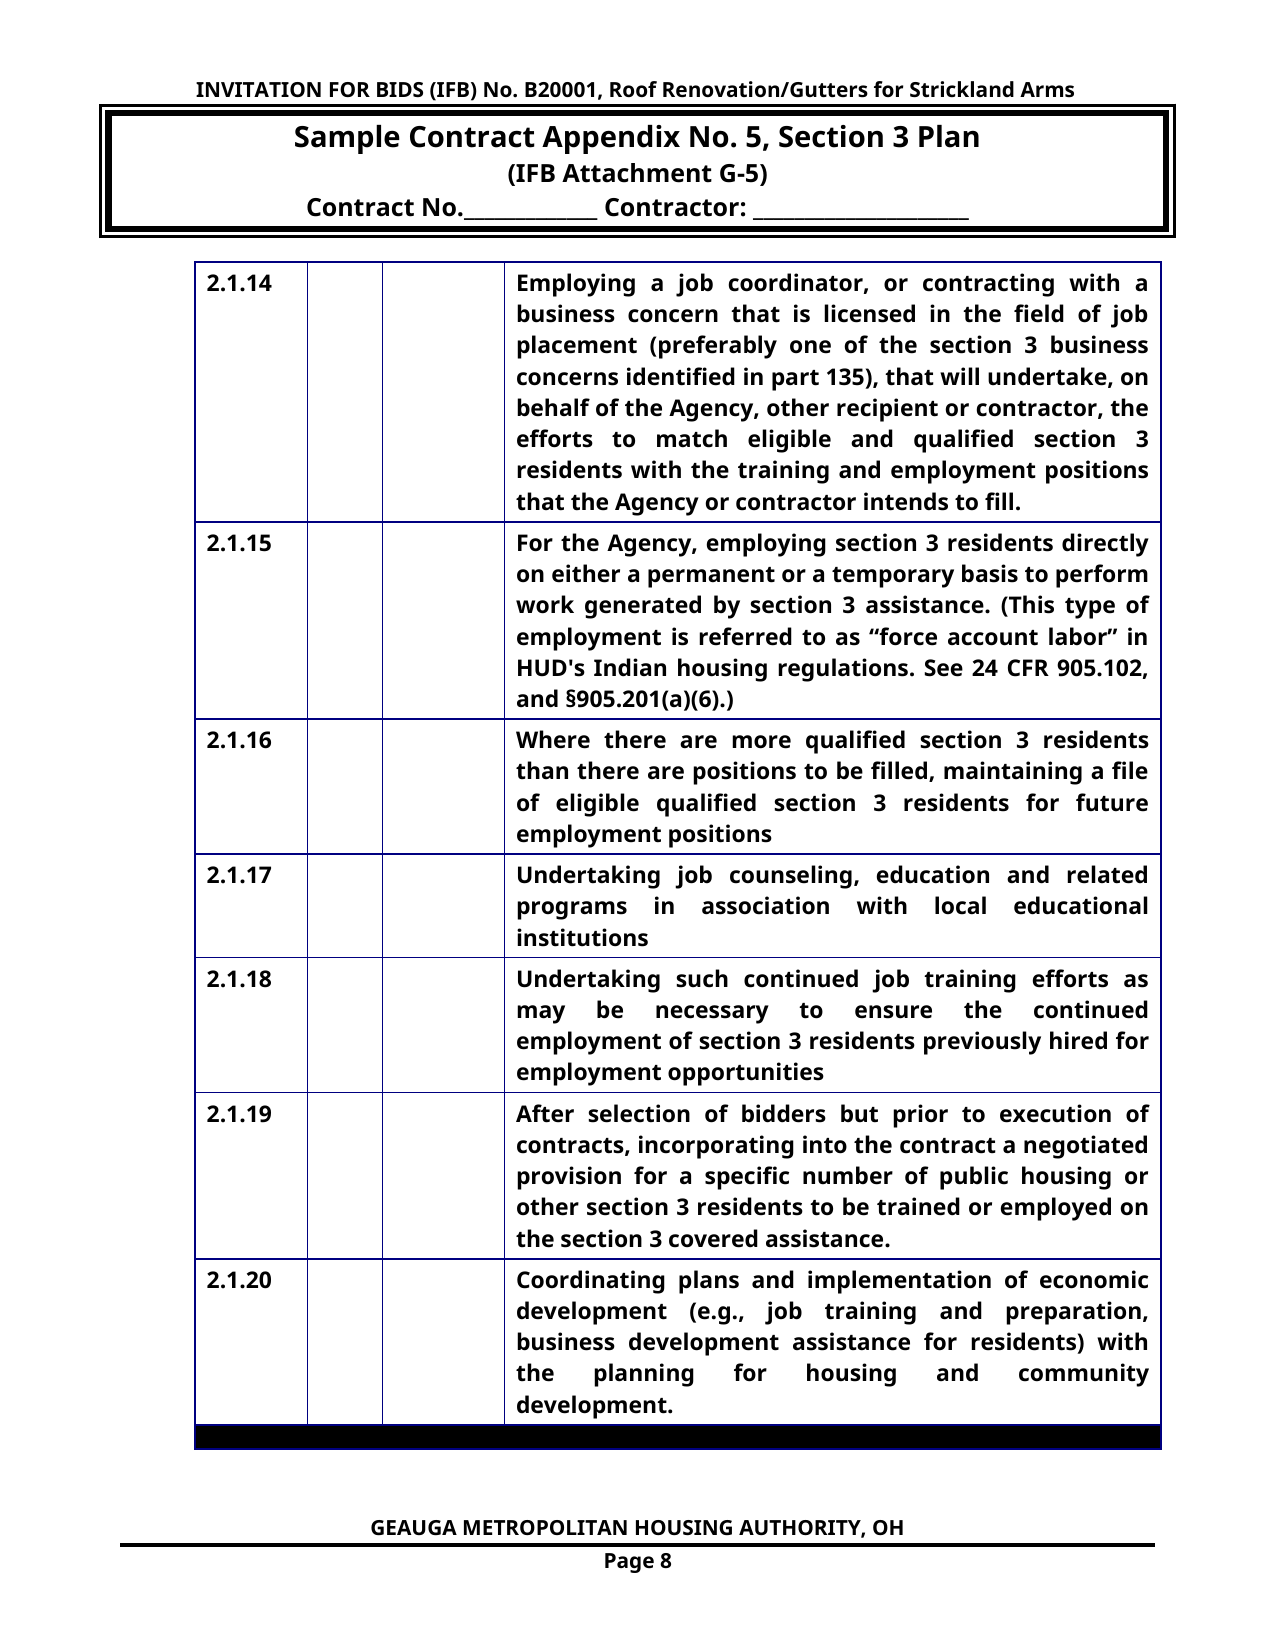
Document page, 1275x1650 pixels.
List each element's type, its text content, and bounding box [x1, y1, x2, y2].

table_cell [308, 1093, 382, 1258]
table_cell [383, 720, 504, 853]
table_cell 2.1.20 [196, 1260, 307, 1424]
table_cell [196, 1426, 1160, 1448]
table_cell After selection of bidders but prior to execution of contracts, incorporating into the contract a negotiated provision for a specific number of public housing or other section 3 residents to be trained or employed on the section 3 covered assistance. [505, 1093, 1160, 1258]
table_header Employing a job coordinator, or contracting with a business concern that is licensed in the field of job placement (preferably one of the section 3 business concerns identified in part 135), that will undertake, on behalf of the Agency, other recipient or contractor, the efforts to match eligible and qualified section 3 residents with the training and employment positions that the Agency or contractor intends to fill. [505, 263, 1160, 521]
table_cell Where there are more qualified section 3 residents than there are positions to be filled, maintaining a file of eligible qualified section 3 residents for future employment positions [505, 720, 1160, 853]
table_cell [383, 855, 504, 957]
table_cell [383, 523, 504, 718]
table_header [383, 263, 504, 521]
table_cell 2.1.17 [196, 855, 307, 957]
table_cell [308, 855, 382, 957]
table_cell [383, 1260, 504, 1424]
table_cell [308, 1260, 382, 1424]
table_cell [383, 958, 504, 1092]
table_cell [308, 958, 382, 1092]
table_cell 2.1.16 [196, 720, 307, 853]
table_cell [383, 1093, 504, 1258]
table_header 2.1.14 [196, 263, 307, 521]
table_cell 2.1.15 [196, 523, 307, 718]
table_cell 2.1.19 [196, 1093, 307, 1258]
table_cell Undertaking such continued job training efforts as may be necessary to ensure the continued employment of section 3 residents previously hired for employment opportunities [505, 958, 1160, 1092]
table_cell 2.1.18 [196, 958, 307, 1092]
table_cell Coordinating plans and implementation of economic development (e.g., job training and preparation, business development assistance for residents) with the planning for housing and community development. [505, 1260, 1160, 1424]
table_cell [308, 720, 382, 853]
table_cell For the Agency, employing section 3 residents directly on either a permanent or a temporary basis to perform work generated by section 3 assistance. (This type of employment is referred to as “force account labor” in HUD's Indian housing regulations. See 24 CFR 905.102, and §905.201(a)(6).) [505, 523, 1160, 718]
table_cell [308, 523, 382, 718]
table_header [308, 263, 382, 521]
table_cell Undertaking job counseling, education and related programs in association with local educational institutions [505, 855, 1160, 957]
